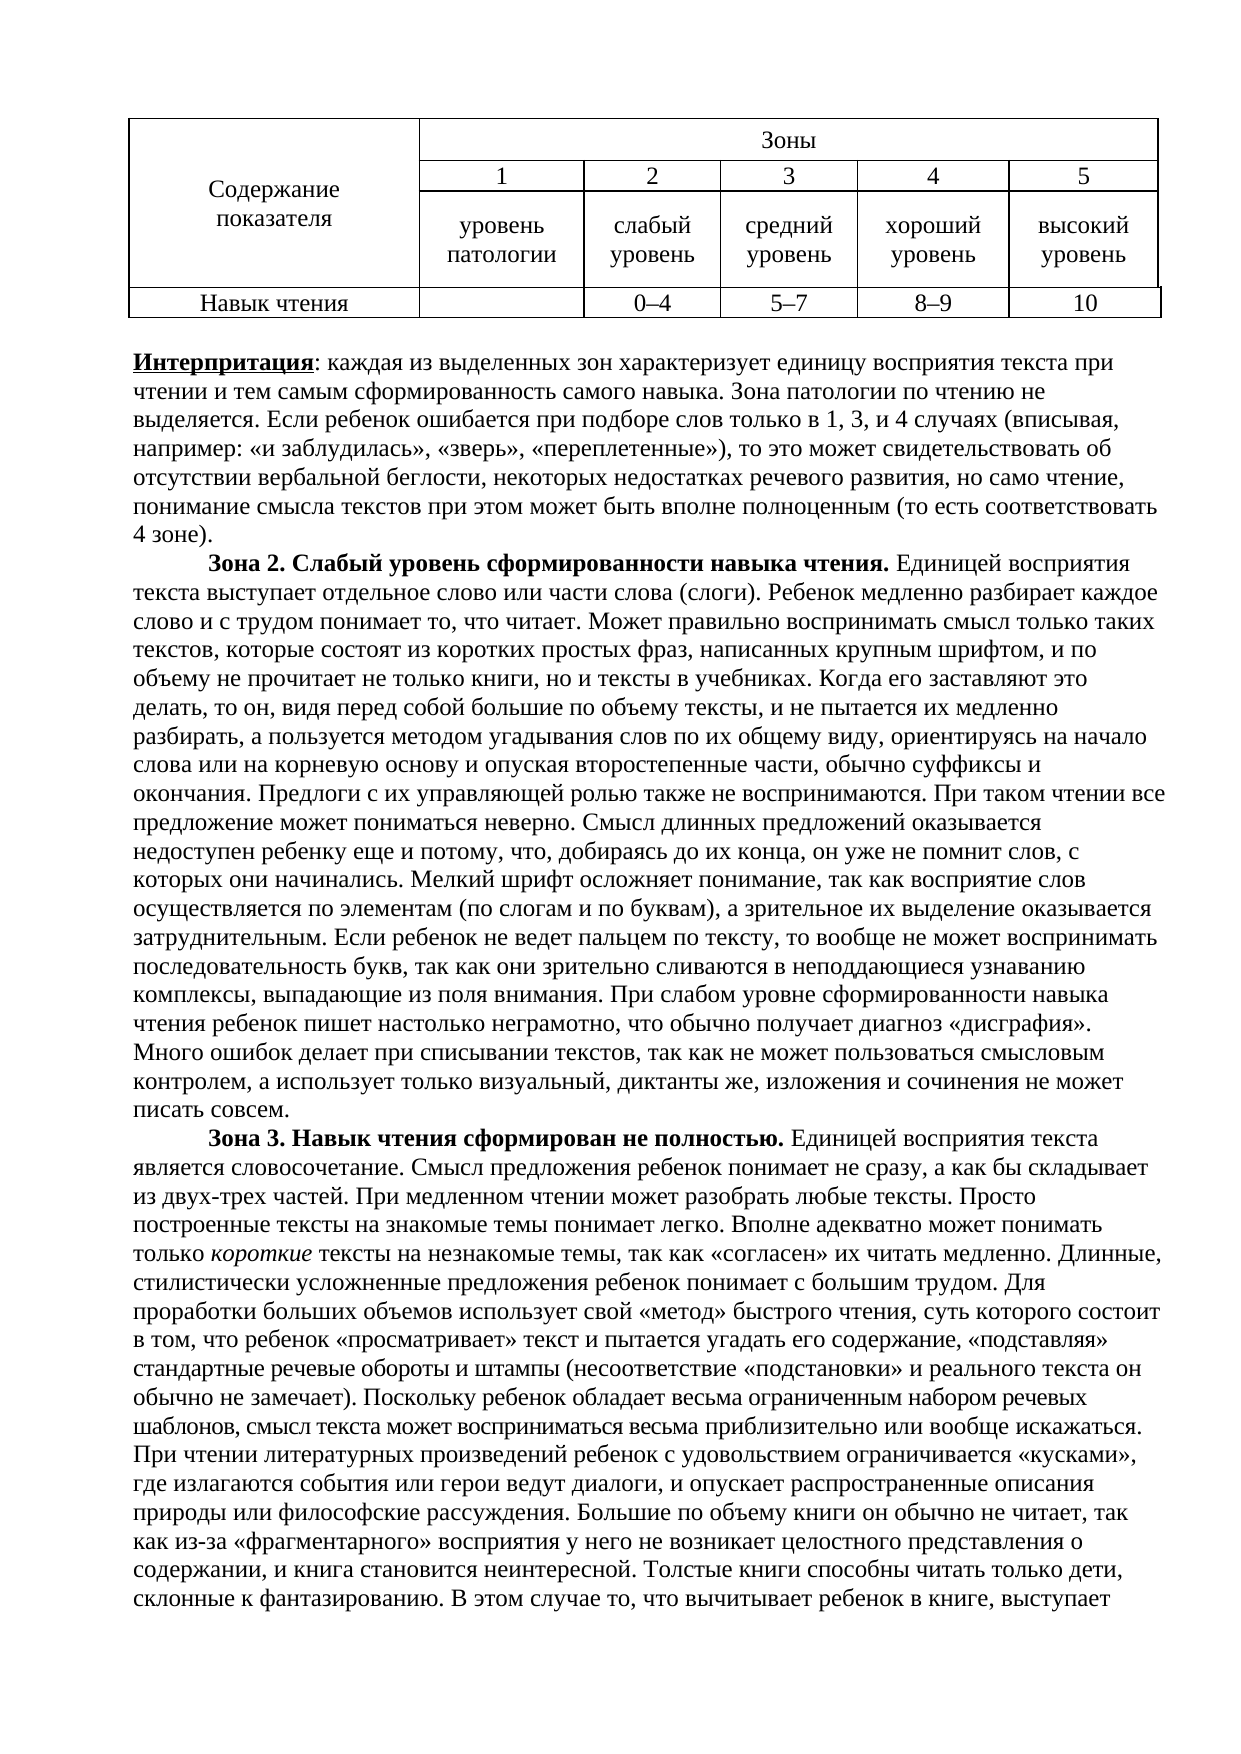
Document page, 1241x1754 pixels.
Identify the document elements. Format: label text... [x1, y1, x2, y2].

table_cell слабый уровень [585, 192, 720, 286]
table_header Содержание показателя [130, 119, 419, 286]
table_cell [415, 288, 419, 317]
table_cell хороший уровень [858, 192, 1008, 286]
table_cell средний уровень [721, 192, 857, 286]
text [133, 1123, 1165, 1612]
text Зона 2. Слабый уровень сформированности навыка чтения. Единицей восприятия текста выступает отдельное слово или части слова (слоги). Ребенок медленно разбирает каждое слово и с трудом понимает то, что читает. Может правильно воспринимать смысл только таких текстов, которые состоят из коротких простых фраз, написанных крупным шрифтом, и по объему не прочитает не только книги, но и тексты в учебниках. Когда его заставляют это делать, то он, видя перед собой большие по объему тексты, и не пытается их медленно разбирать, а пользуется методом угадывания слов по их общему виду, ориентируясь на начало слова или на корневую основу и опуская второстепенные части, обычно суффиксы и окончания. Предлоги с их управляющей ролью также не воспринимаются. При таком чтении все предложение может пониматься неверно. Смысл длинных предложений оказывается недоступен ребенку еще и потому, что, добираясь до их конца, он уже не помнит слов, с которых они начинались. Мелкий шрифт осложняет понимание, так как восприятие слов осуществляется по элементам (по слогам и по буквам), а зрительное их выделение оказывается затруднительным. Если ребенок не ведет пальцем по тексту, то вообще не может воспринимать последовательность букв, так как они зрительно сливаются в неподдающиеся узнаванию комплексы, выпадающие из поля внимания. При слабом уровне сформированности навыка чтения ребенок пишет настолько неграмотно, что обычно получает диагноз «дисграфия». Много ошибок делает при списывании текстов, так как не может пользоваться смысловым контролем, а использует только визуальный, диктанты же, изложения и сочинения не может писать совсем. [133, 548, 1165, 1123]
table_cell уровень патологии [420, 192, 583, 286]
table_header Зоны [420, 119, 1157, 160]
table_cell высокий уровень [1010, 192, 1157, 286]
text Интерпритация: каждая из выделенных зон характеризует единицу восприятия текста при чтении и тем самым сформированность самого навыка. Зона патологии по чтению не выделяется. Если ребенок ошибается при подборе слов только в 1, 3, и 4 случаях (вписывая, например: «и заблудилась», «зверь», «переплетенные»), то это может свидетельствовать об отсутствии вербальной беглости, некоторых недостатках речевого развития, но само чтение, понимание смысла текстов при этом может быть вполне полноценным (то есть соответствовать 4 зоне). [133, 347, 1165, 548]
